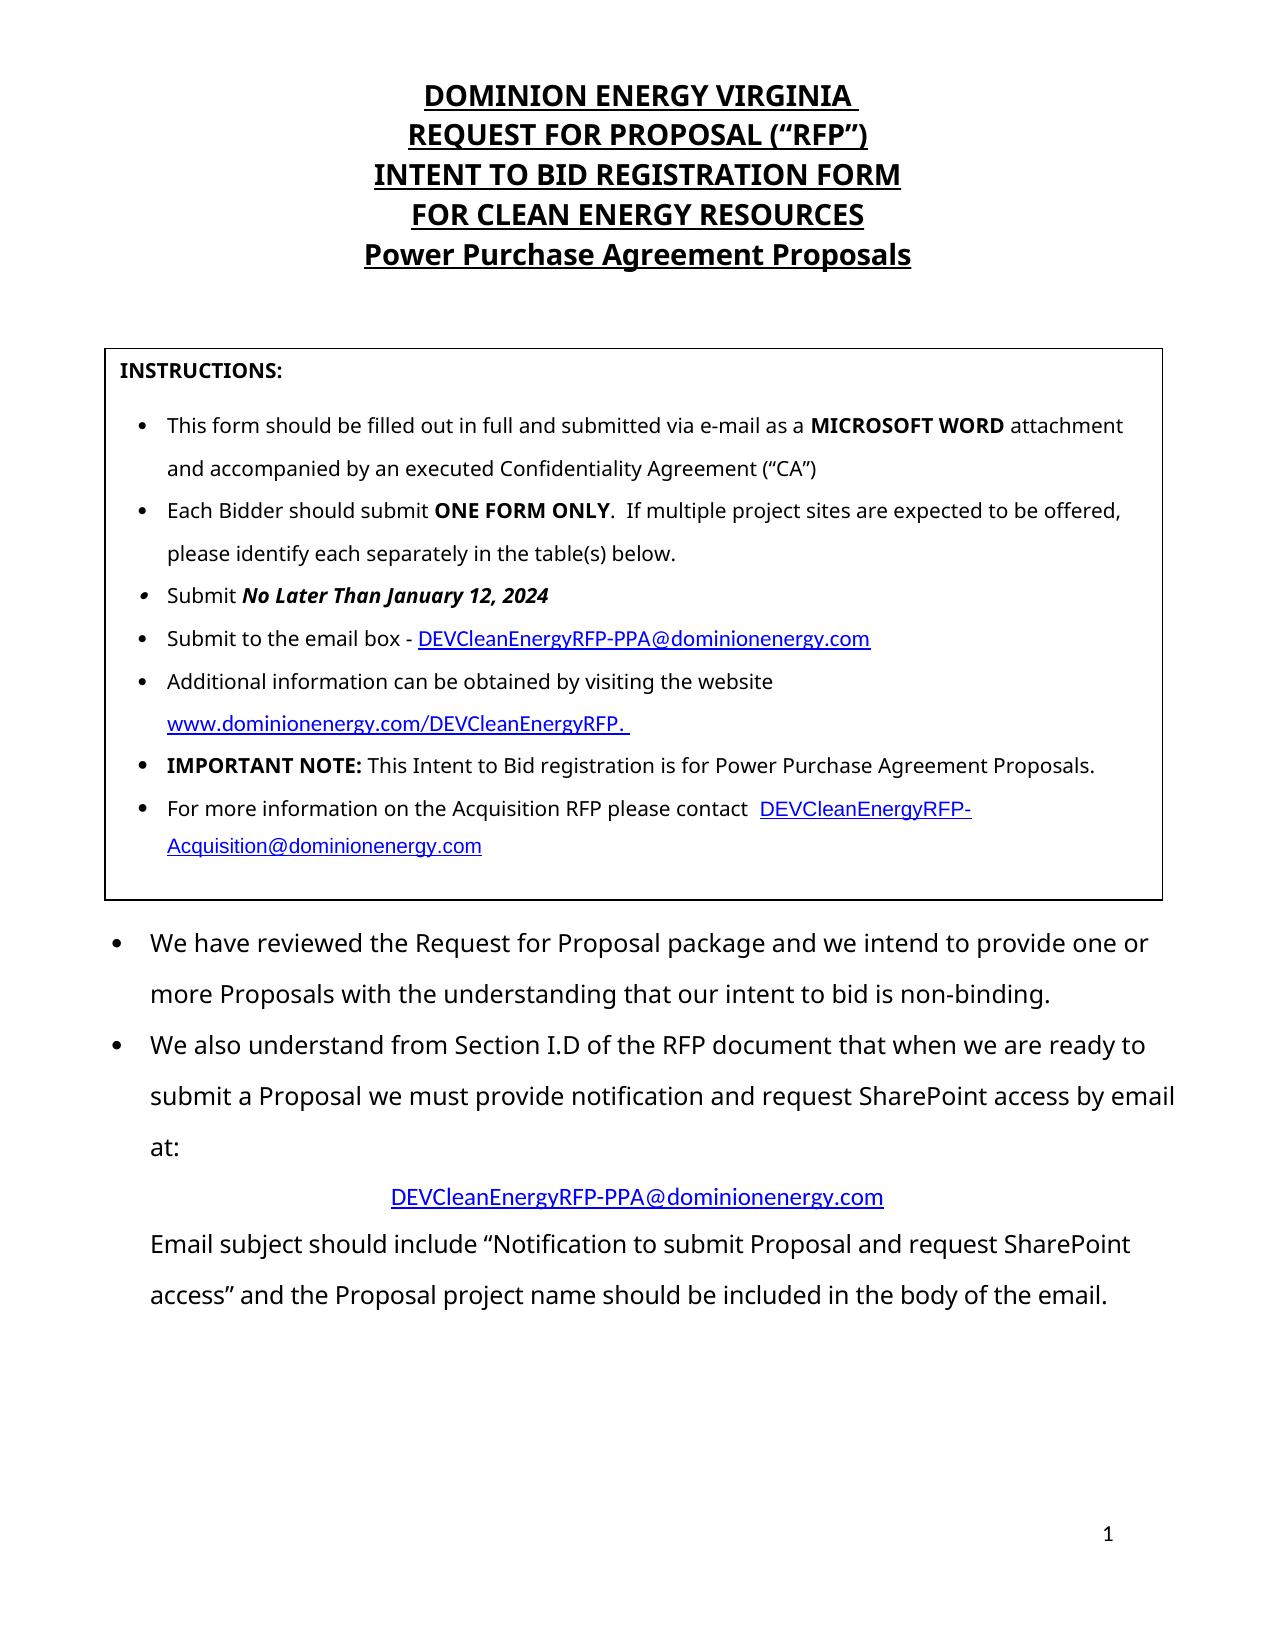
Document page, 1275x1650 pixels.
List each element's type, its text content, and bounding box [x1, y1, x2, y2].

text Email subject should include “Notification to submit Proposal and request SharePoint access” and the Proposal project name should be included in the body of the email. [150, 1227, 1200, 1312]
text DOMINION ENERGY VIRGINIA [75, 75, 1200, 115]
list We have reviewed the Request for Proposal package and we intend to provide one or more Proposals with the understanding that our intent to bid is non-binding. [112, 926, 1200, 1011]
text INTENT TO BID REGISTRATION FORM [75, 154, 1200, 194]
text DEVCleanEnergyRFP-PPA@dominionenergy.com [75, 1181, 1200, 1212]
text FOR CLEAN ENERGY RESOURCES [75, 194, 1200, 234]
list We also understand from Section I.D of the RFP document that when we are ready to submit a Proposal we must provide notification and request SharePoint access by email at: [112, 1028, 1200, 1164]
text REQUEST FOR PROPOSAL (“RFP”) [75, 115, 1200, 154]
text Power Purchase Agreement Proposals [75, 234, 1200, 273]
